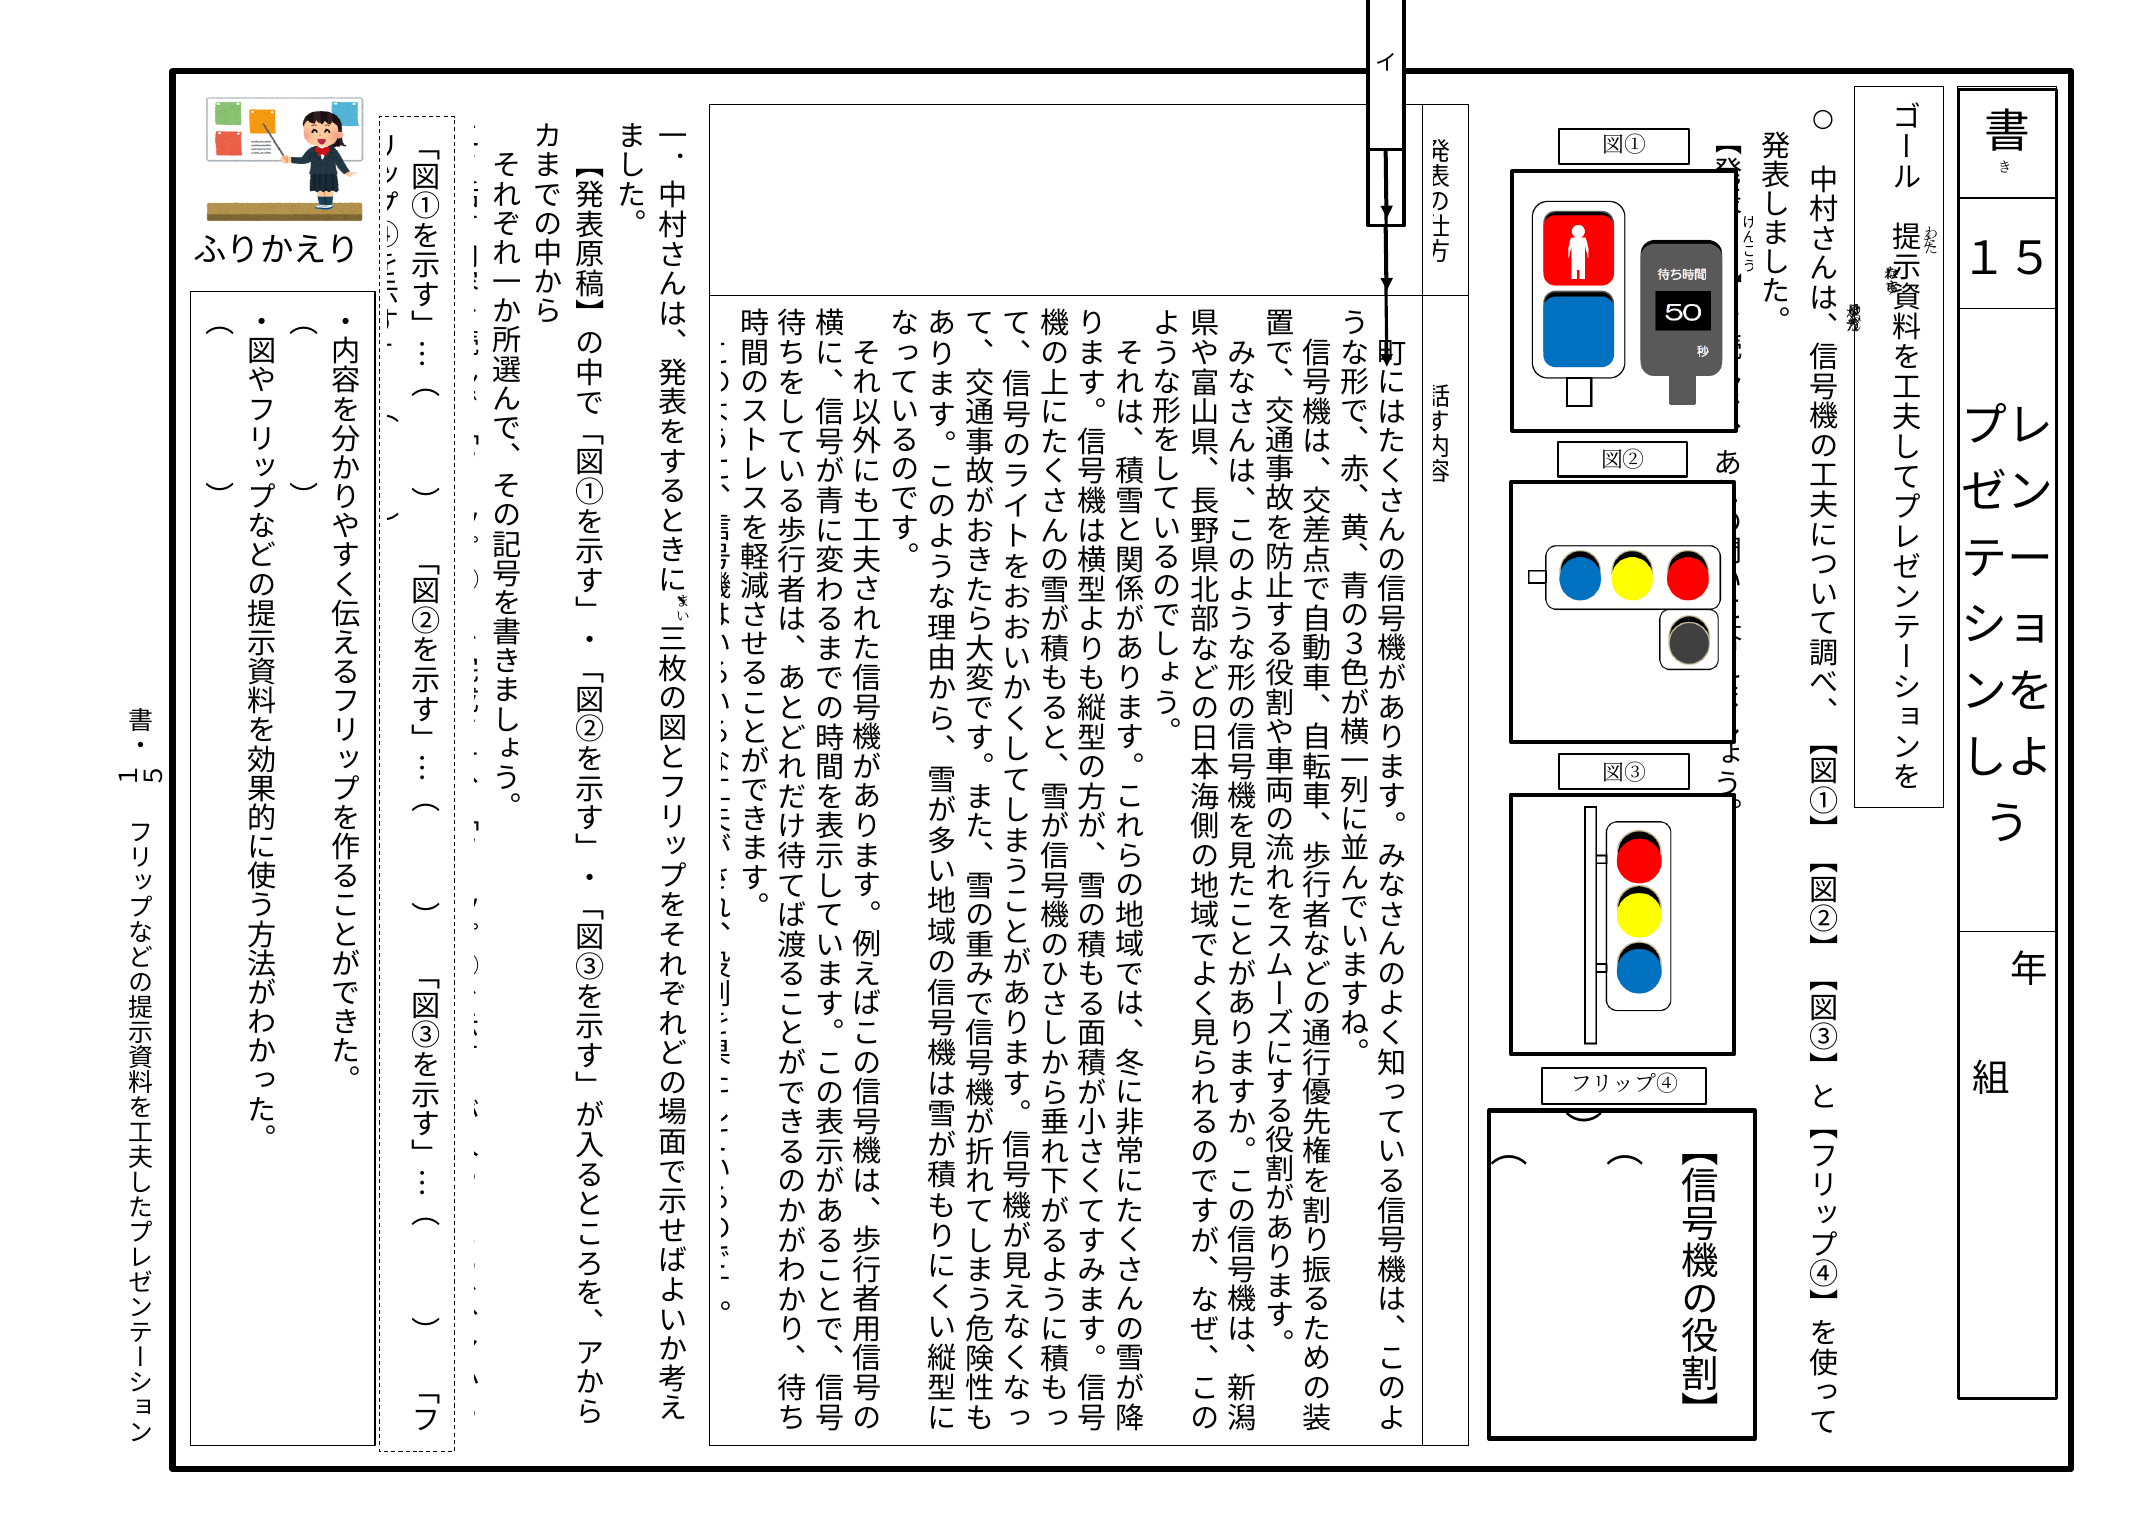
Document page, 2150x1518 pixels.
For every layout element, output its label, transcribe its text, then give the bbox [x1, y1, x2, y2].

table_header [1388, 105, 1422, 295]
table_header 発表の仕方 [1423, 105, 1468, 295]
table_cell 話す内容 [1423, 296, 1468, 1445]
table_header [710, 105, 1384, 295]
picture [201, 94, 368, 223]
